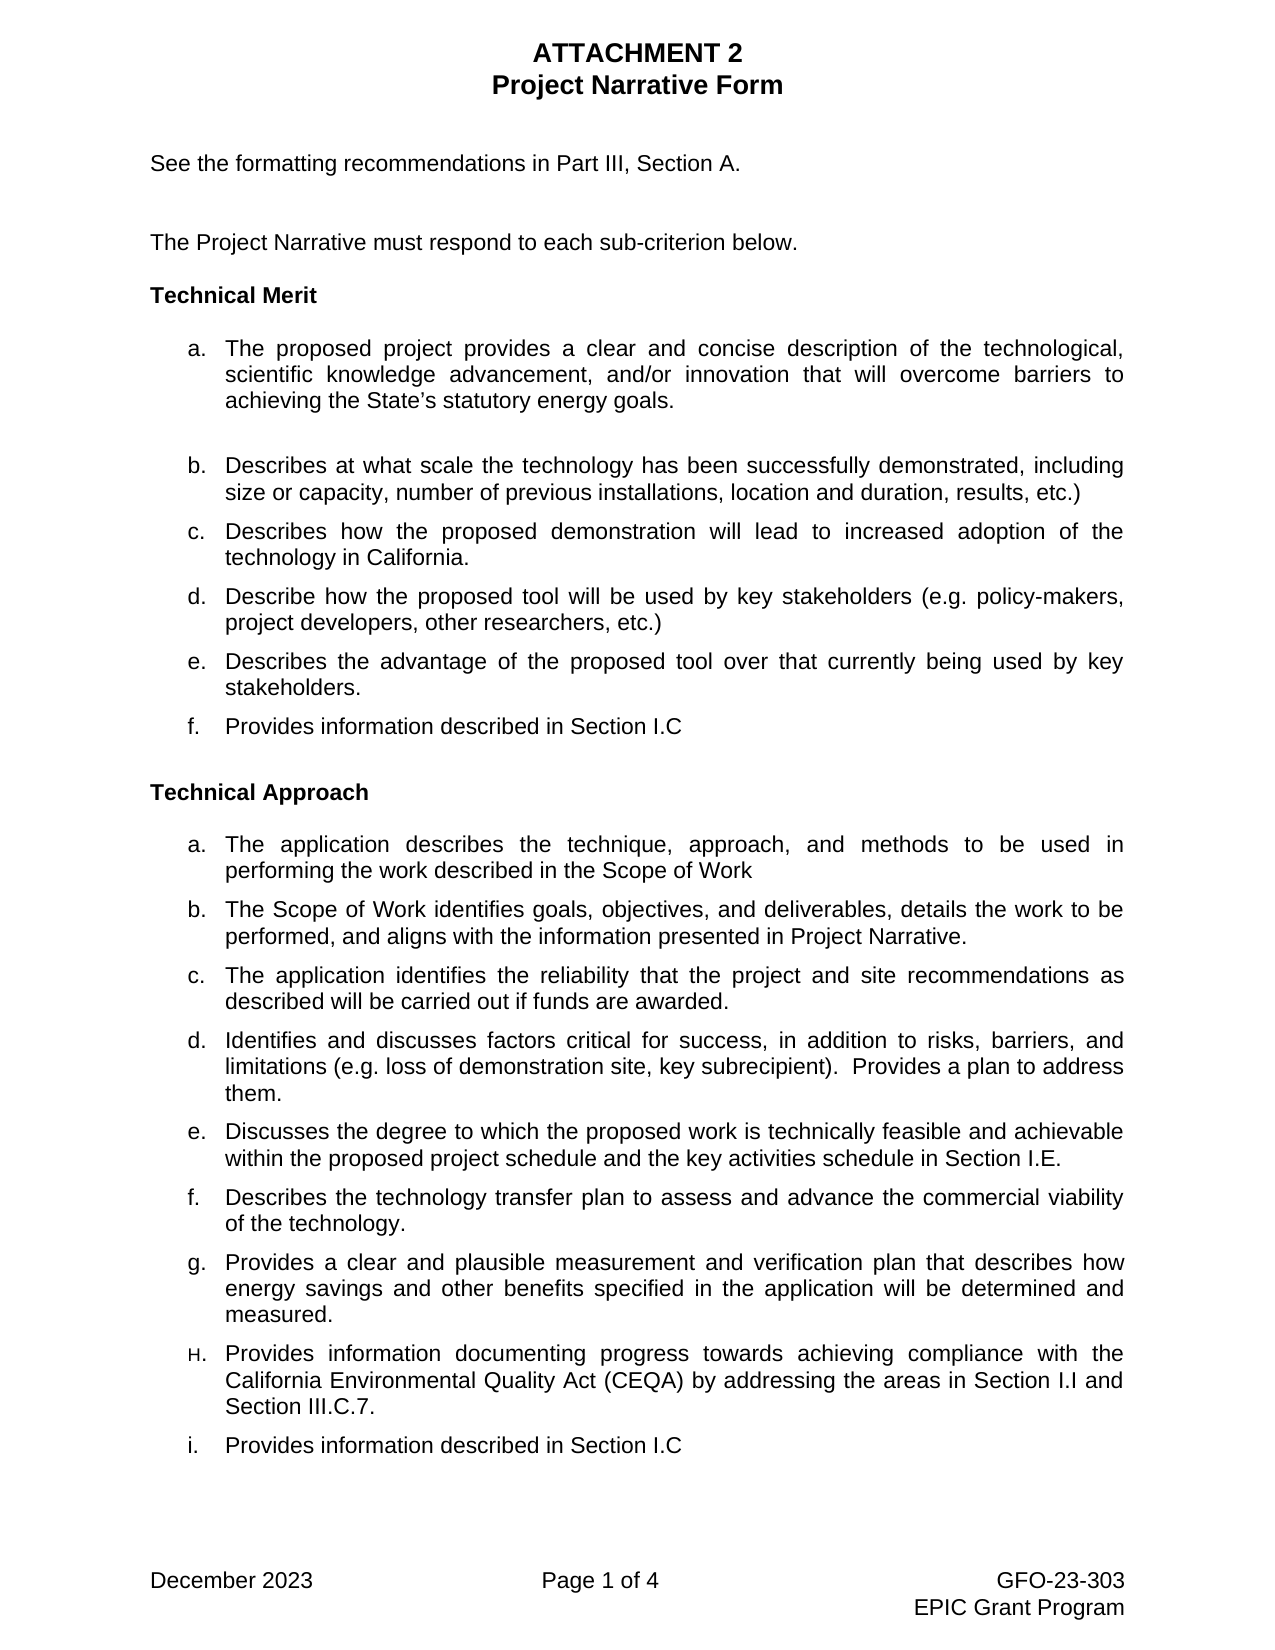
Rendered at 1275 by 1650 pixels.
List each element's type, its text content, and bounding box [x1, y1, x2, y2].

list Describes the technology transfer plan to assess and advance the commercial viability of the technology. [187, 1183, 1125, 1236]
text The Project Narrative must respond to each sub-criterion below. [150, 229, 1125, 255]
text Technical Merit [150, 282, 1125, 308]
list Describes at what scale the technology has been successfully demonstrated, including size or capacity, number of previous installations, location and duration, results, etc.) [187, 452, 1125, 505]
list Describe how the proposed tool will be used by key stakeholders (e.g. policy-makers, project developers, other researchers, etc.) [187, 583, 1125, 636]
list Describes how the proposed demonstration will lead to increased adoption of the technology in California. [187, 518, 1125, 570]
list Discusses the degree to which the proposed work is technically feasible and achievable within the proposed project schedule and the key activities schedule in Section I.E. [187, 1118, 1125, 1171]
list Provides information described in Section I.C [187, 713, 1125, 739]
list Identifies and discusses factors critical for success, in addition to risks, barriers, and limitations (e.g. loss of demonstration site, key subrecipient). Provides a plan to address them. [187, 1027, 1125, 1106]
text Technical Approach [150, 778, 1125, 805]
list The Scope of Work identifies goals, objectives, and deliverables, details the work to be performed, and aligns with the information presented in Project Narrative. [187, 896, 1125, 949]
list Provides information documenting progress towards achieving compliance with the California Environmental Quality Act (CEQA) by addressing the areas in Section I.I and Section III.C.7. [187, 1340, 1125, 1419]
list Describes the advantage of the proposed tool over that currently being used by key stakeholders. [187, 648, 1125, 701]
list Provides a clear and plausible measurement and verification plan that describes how energy savings and other benefits specified in the application will be determined and measured. [187, 1249, 1125, 1328]
list Provides information described in Section I.C [187, 1432, 1125, 1458]
list The proposed project provides a clear and concise description of the technological, scientific knowledge advancement, and/or innovation that will overcome barriers to achieving the State’s statutory energy goals. [187, 334, 1125, 413]
list The application describes the technique, approach, and methods to be used in performing the work described in the Scope of Work [187, 831, 1125, 884]
list The application identifies the reliability that the project and site recommendations as described will be carried out if funds are awarded. [187, 962, 1125, 1014]
text See the formatting recommendations in Part III, Section A. [150, 150, 1125, 176]
